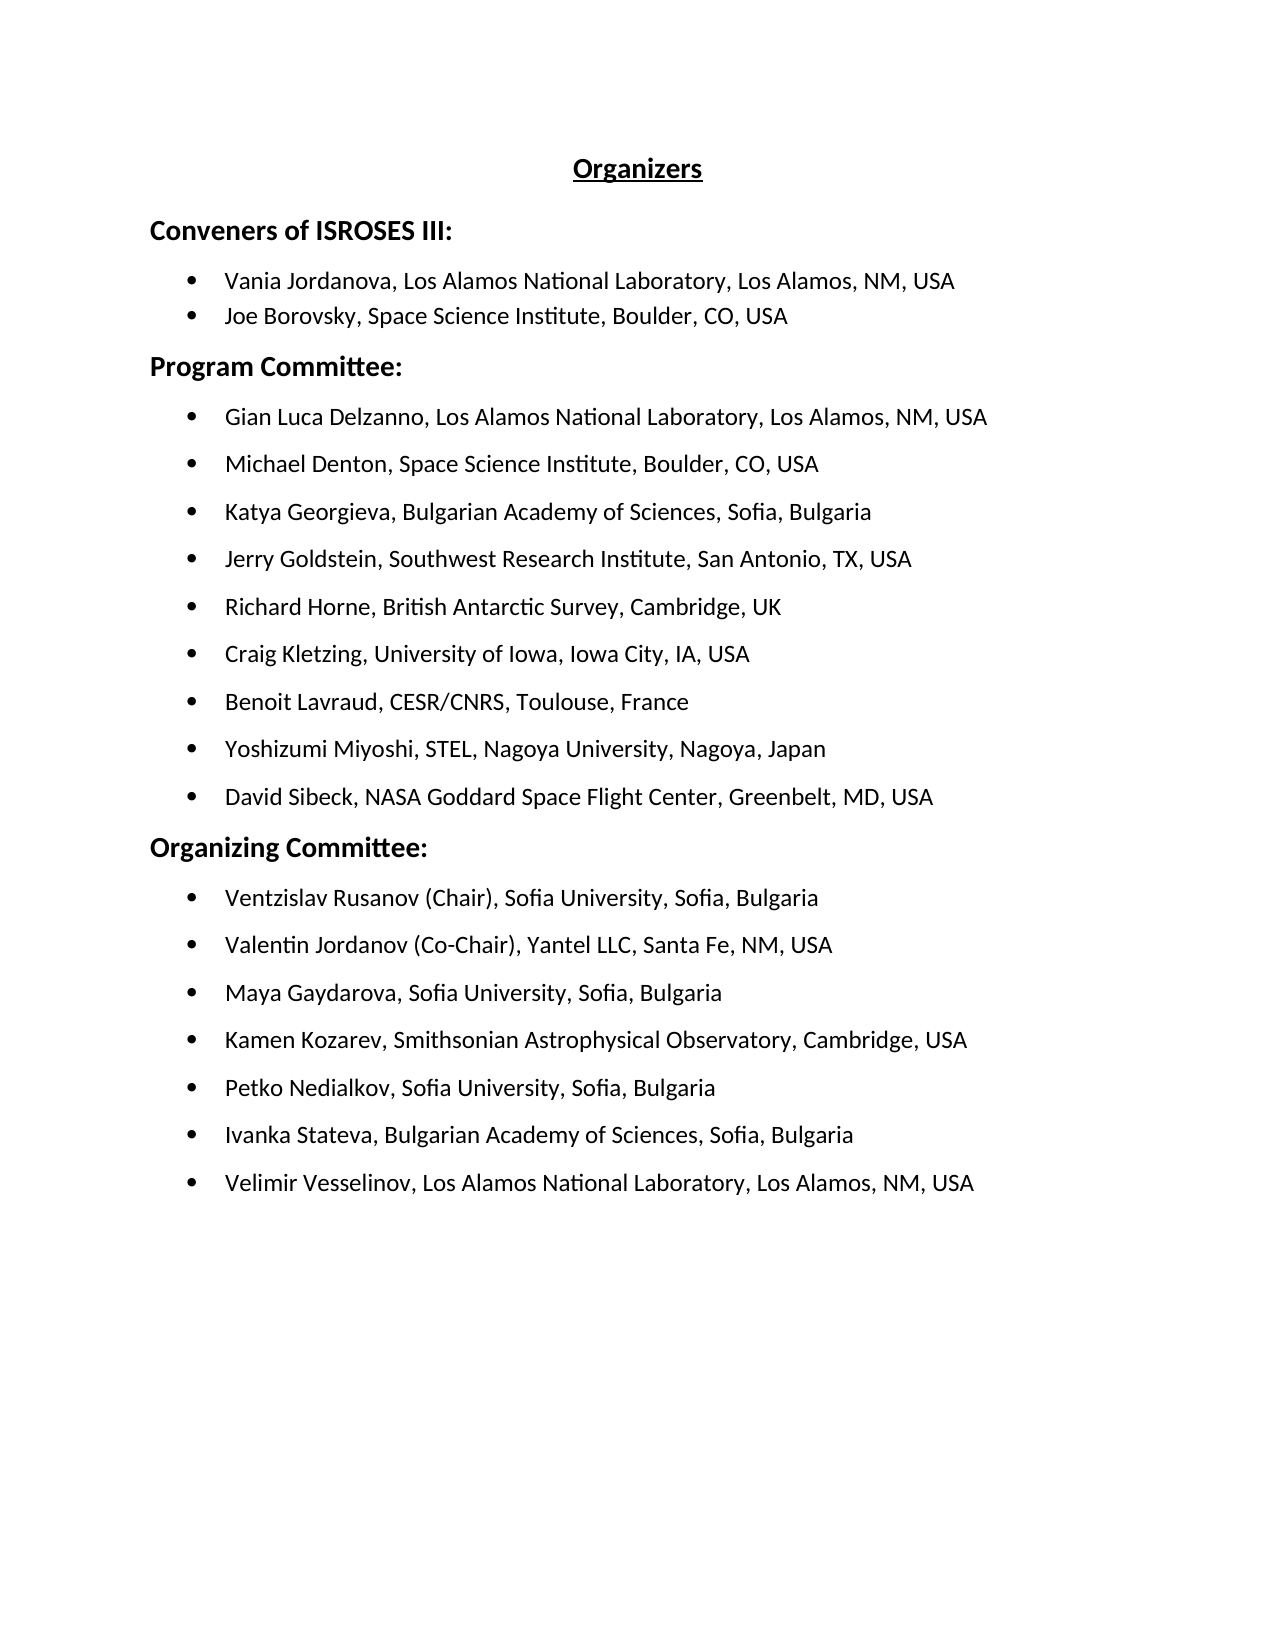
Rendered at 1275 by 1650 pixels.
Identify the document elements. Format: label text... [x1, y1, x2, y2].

list Craig Kletzing, University of Iowa, Iowa City, IA, USA [187, 639, 1125, 669]
text Organizing Committee: [150, 829, 1125, 864]
list Velimir Vesselinov, Los Alamos National Laboratory, Los Alamos, NM, USA [187, 1167, 1125, 1198]
list Katya Georgieva, Bulgarian Academy of Sciences, Sofia, Bulgaria [187, 496, 1125, 527]
text Program Committee: [150, 348, 1125, 383]
list Vania Jordanova, Los Alamos National Laboratory, Los Alamos, NM, USA [187, 265, 1125, 296]
list Richard Horne, British Antarctic Survey, Cambridge, UK [187, 591, 1125, 622]
list Kamen Kozarev, Smithsonian Astrophysical Observatory, Cambridge, USA [187, 1024, 1125, 1055]
list Maya Gaydarova, Sofia University, Sofia, Bulgaria [187, 977, 1125, 1008]
list Ventzislav Rusanov (Chair), Sofia University, Sofia, Bulgaria [187, 882, 1125, 913]
list Gian Luca Delzanno, Los Alamos National Laboratory, Los Alamos, NM, USA [187, 401, 1125, 432]
text Organizers [150, 150, 1125, 186]
list Ivanka Stateva, Bulgarian Academy of Sciences, Sofia, Bulgaria [187, 1119, 1125, 1150]
list Joe Borovsky, Space Science Institute, Boulder, CO, USA [187, 300, 1125, 331]
list Michael Denton, Space Science Institute, Boulder, CO, USA [187, 449, 1125, 479]
list Yoshizumi Miyoshi, STEL, Nagoya University, Nagoya, Japan [187, 734, 1125, 764]
text Conveners of ISROSES III: [150, 212, 1125, 247]
list Petko Nedialkov, Sofia University, Sofia, Bulgaria [187, 1072, 1125, 1103]
list Jerry Goldstein, Southwest Research Institute, San Antonio, TX, USA [187, 544, 1125, 574]
list David Sibeck, NASA Goddard Space Flight Center, Greenbelt, MD, USA [187, 781, 1125, 812]
list Valentin Jordanov (Co-Chair), Yantel LLC, Santa Fe, NM, USA [187, 929, 1125, 960]
list Benoit Lavraud, CESR/CNRS, Toulouse, France [187, 686, 1125, 717]
